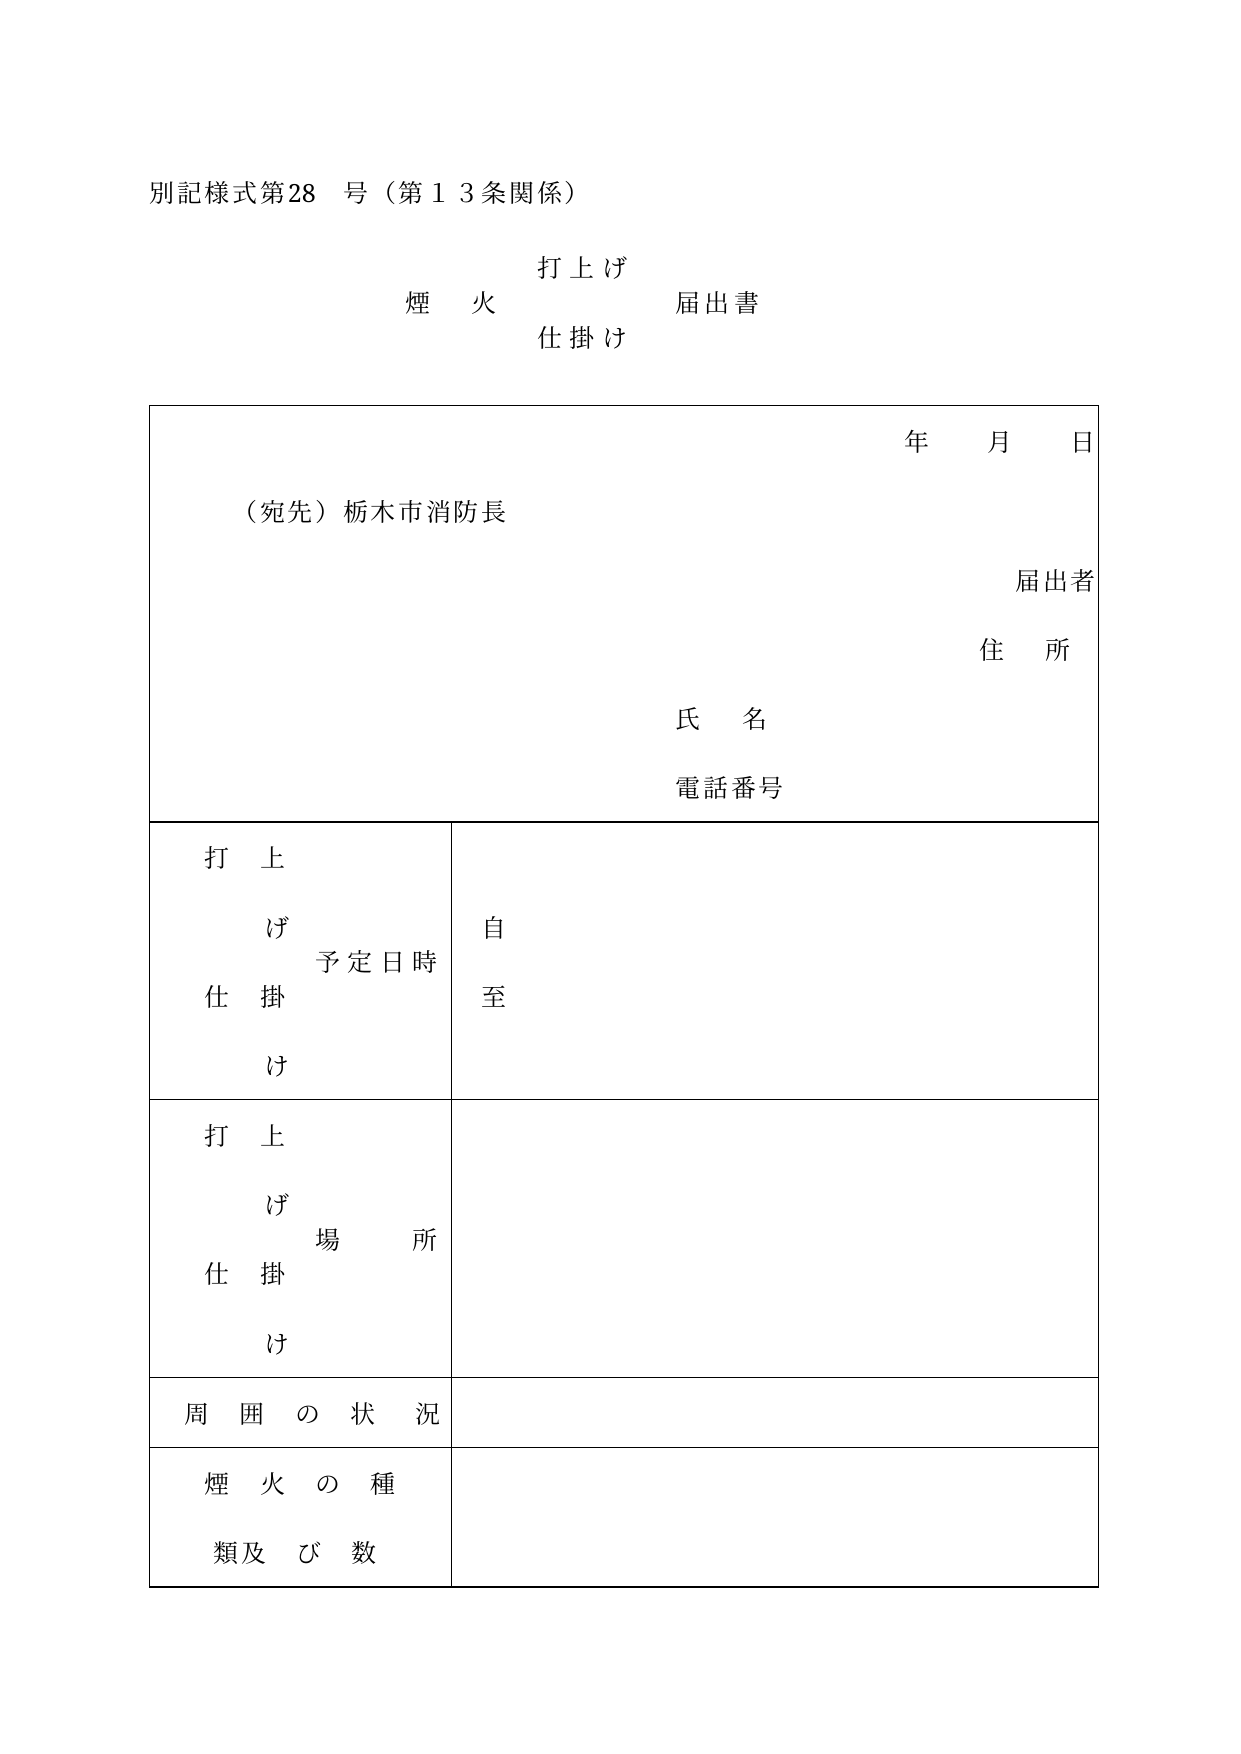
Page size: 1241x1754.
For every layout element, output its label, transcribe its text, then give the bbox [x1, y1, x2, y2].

table_cell 周囲の状況 [150, 1378, 451, 1447]
table_cell [452, 1100, 1098, 1377]
table_cell [452, 1448, 1098, 1586]
table_header 届出書 [641, 233, 772, 371]
table_cell 打上げ 仕掛け [150, 1100, 293, 1377]
table_cell [452, 1378, 1098, 1447]
table_cell 煙火の種類及び数量 [150, 1448, 451, 1586]
table_header 年 月 日 （宛先）栃木市消防長 届出者 住所 氏名 電話番号 [150, 406, 1098, 821]
table_cell 打上げ 仕掛け [150, 823, 293, 1099]
table_cell 予定日時 [293, 823, 451, 1099]
table_header 打上げ 仕掛け [510, 233, 641, 371]
text 別記様式第28号（第１３条関係） [127, 157, 1091, 226]
table_cell 自 至 [452, 823, 1098, 1099]
table_header 煙火 [160, 233, 510, 371]
table_cell 場所 [293, 1100, 451, 1377]
